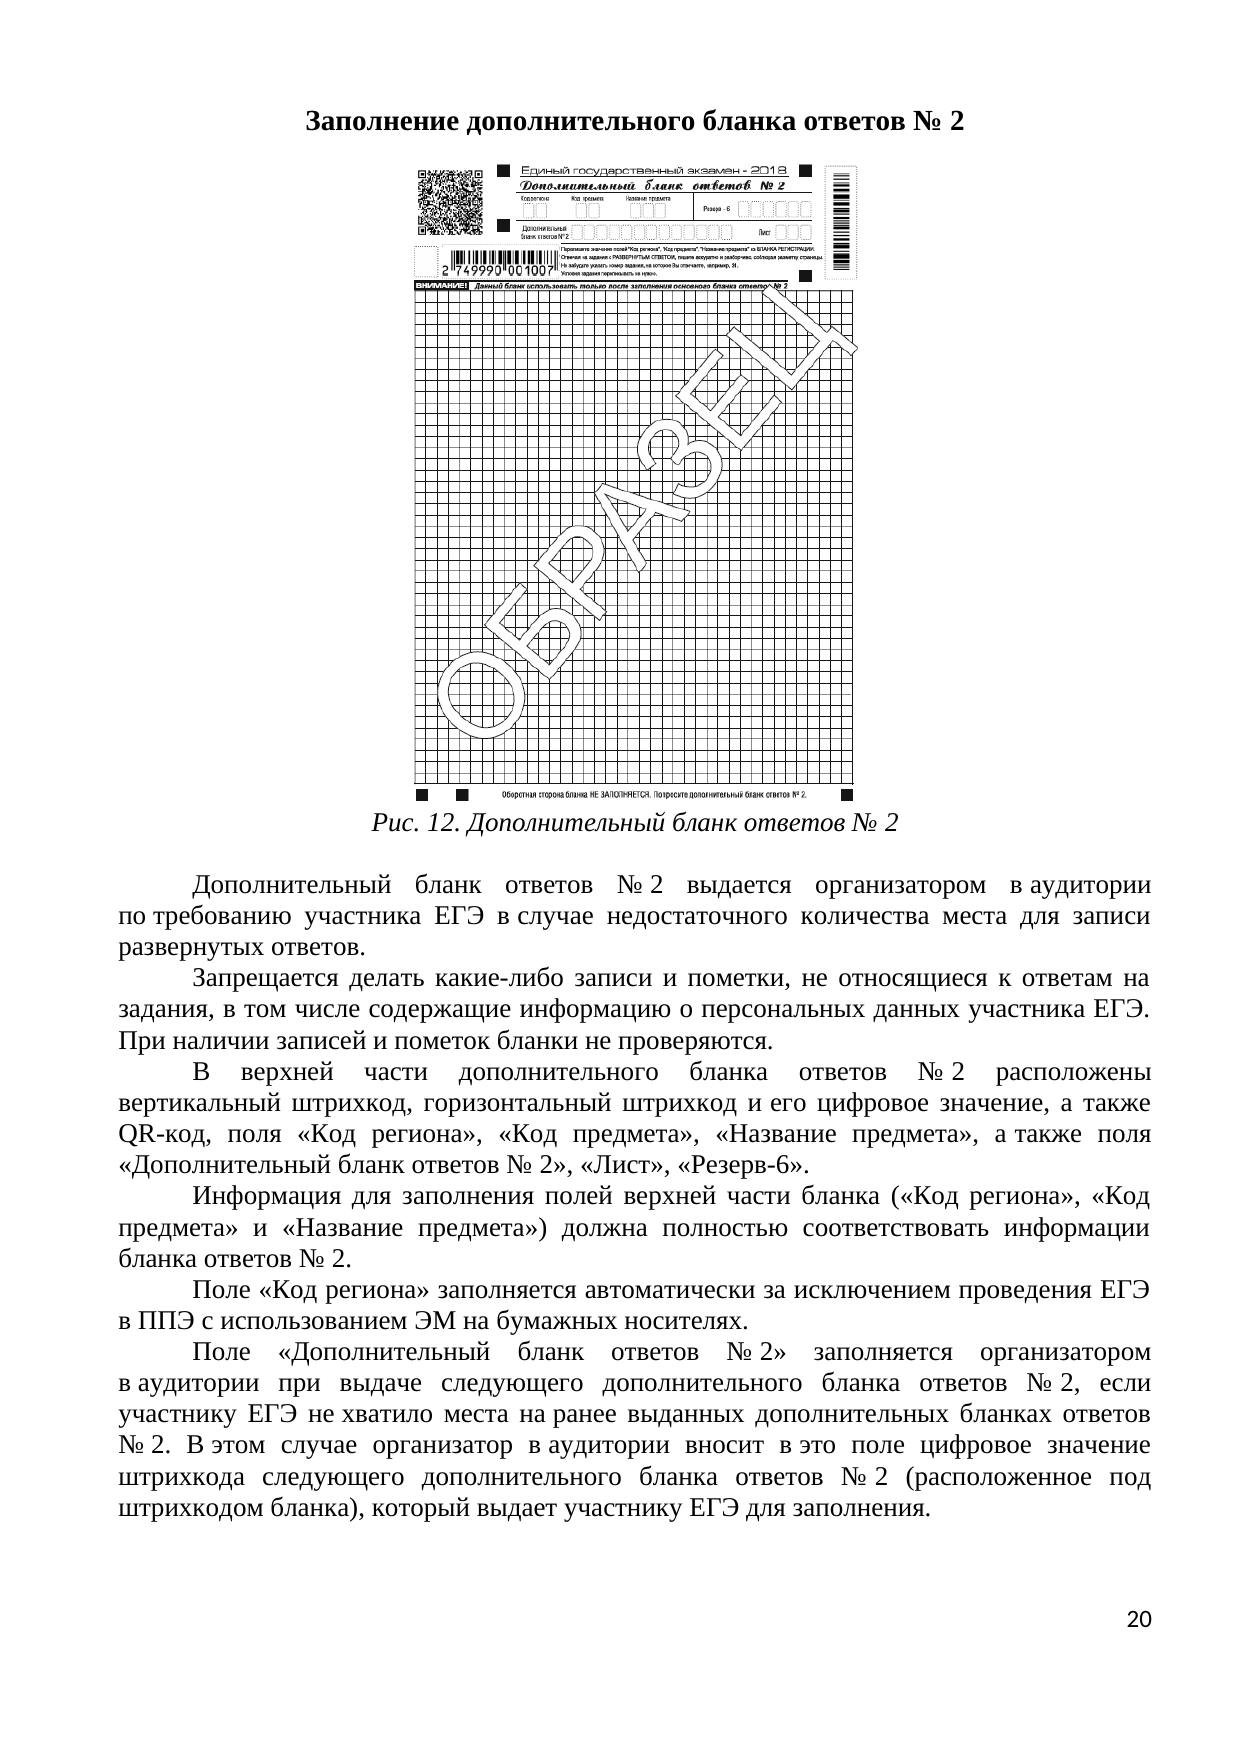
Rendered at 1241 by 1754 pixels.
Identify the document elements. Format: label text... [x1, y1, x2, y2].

text Рис. 12. Дополнительный бланк ответов № 2 [118, 806, 1152, 837]
text Информация для заполнения полей верхней части бланка («Код региона», «Код предмета» и «Название предмета») должна полностью соответствовать информации бланка ответов № 2. [118, 1179, 1152, 1273]
subtitle Заполнение дополнительного бланка ответов № 2 [118, 103, 1152, 137]
text В верхней части дополнительного бланка ответов № 2 расположены вертикальный штрихкод, горизонтальный штрихкод и его цифровое значение, а также QR-код, поля «Код региона», «Код предмета», «Название предмета», а также поля «Дополнительный бланк ответов № 2», «Лист», «Резерв-6». [118, 1055, 1152, 1179]
text Поле «Код региона» заполняется автоматически за исключением проведения ЕГЭ в ППЭ с использованием ЭМ на бумажных носителях. [118, 1273, 1152, 1335]
picture [400, 149, 870, 806]
text Дополнительный бланк ответов № 2 выдается организатором в аудитории по требованию участника ЕГЭ в случае недостаточного количества места для записи развернутых ответов. [118, 868, 1152, 961]
text Запрещается делать какие-либо записи и пометки, не относящиеся к ответам на задания, в том числе содержащие информацию о персональных данных участника ЕГЭ. При наличии записей и пометок бланки не проверяются. [118, 961, 1152, 1055]
text Поле «Дополнительный бланк ответов № 2» заполняется организатором в аудитории при выдаче следующего дополнительного бланка ответов № 2, если участнику ЕГЭ не хватило места на ранее выданных дополнительных бланках ответов № 2. В этом случае организатор в аудитории вносит в это поле цифровое значение штрихкода следующего дополнительного бланка ответов № 2 (расположенное под штрихкодом бланка), который выдает участнику ЕГЭ для заполнения. [118, 1335, 1152, 1522]
